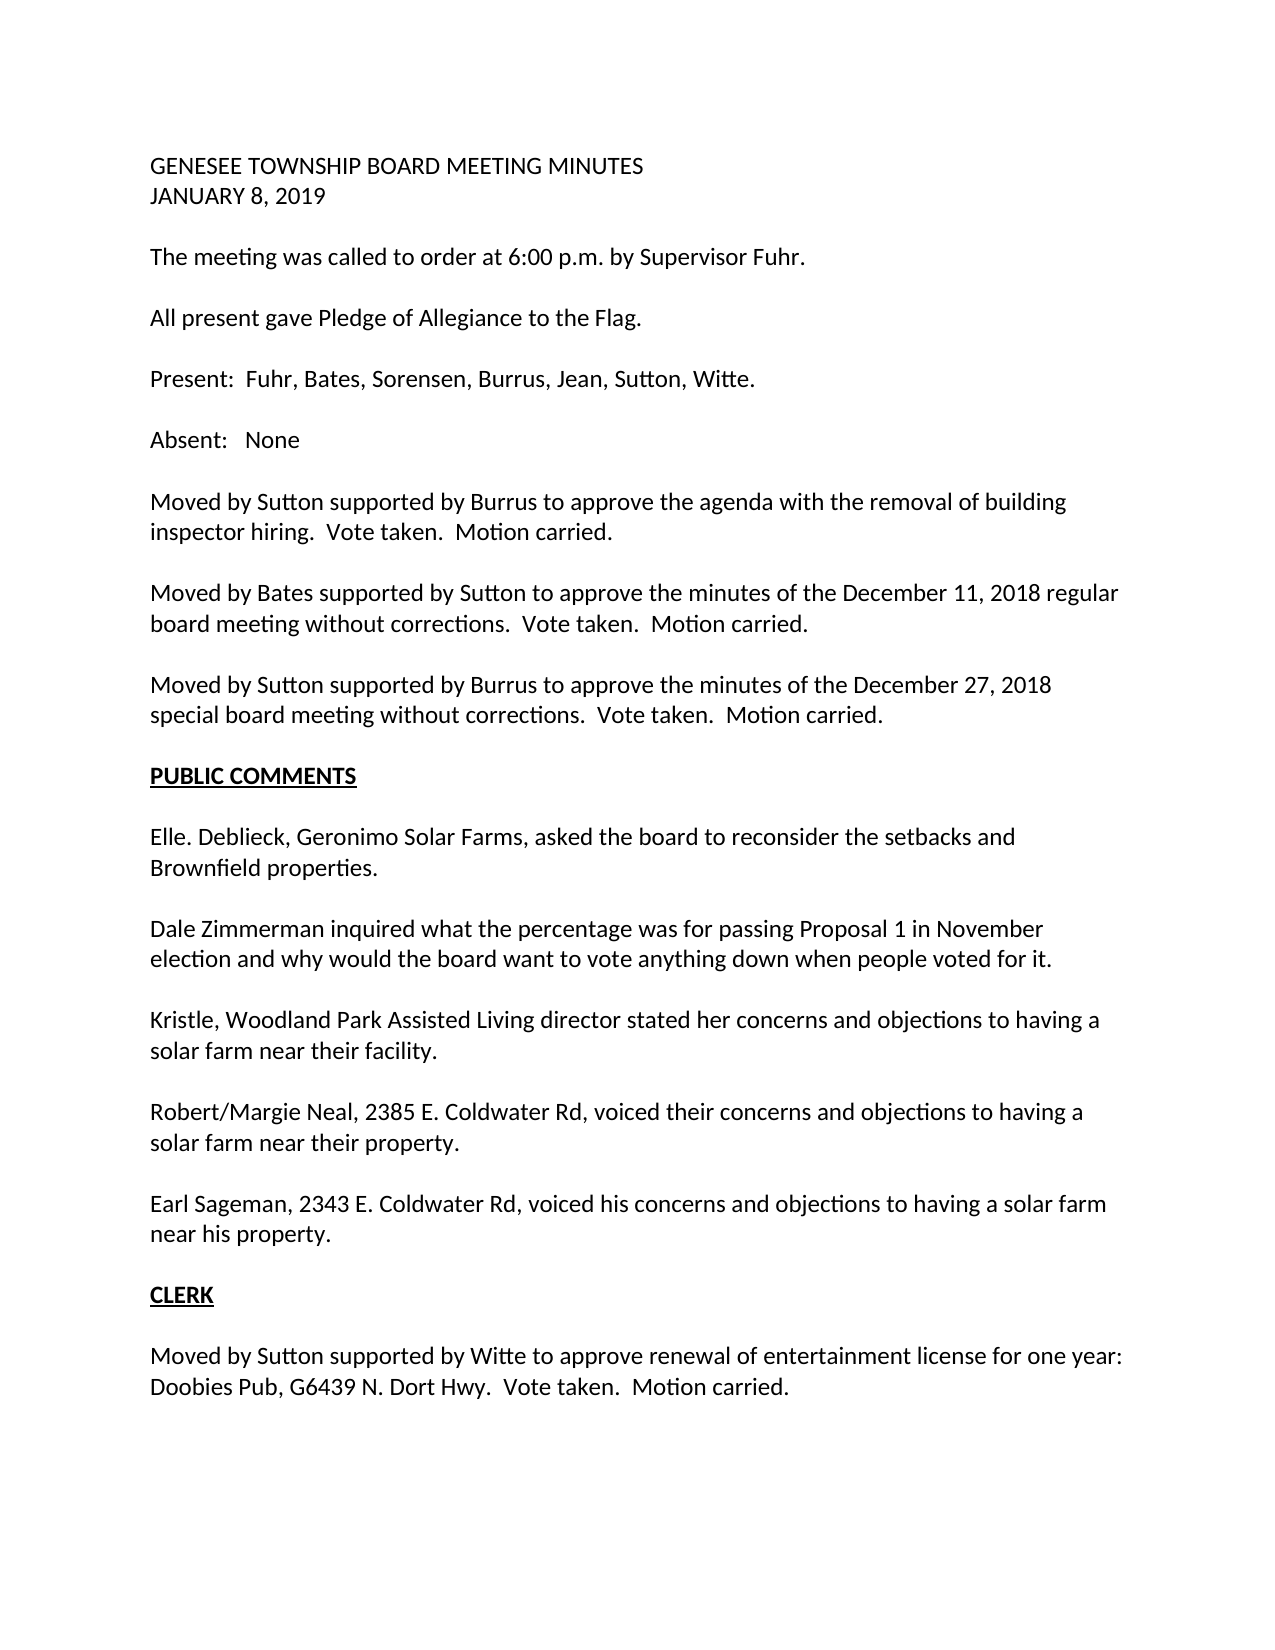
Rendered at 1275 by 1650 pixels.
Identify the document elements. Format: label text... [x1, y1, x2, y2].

text All present gave Pledge of Allegiance to the Flag. [150, 303, 1125, 333]
text Moved by Sutton supported by Witte to approve renewal of entertainment license for one year: Doobies Pub, G6439 N. Dort Hwy. Vote taken. Motion carried. [150, 1340, 1125, 1401]
text The meeting was called to order at 6:00 p.m. by Supervisor Fuhr. [150, 242, 1125, 272]
text Moved by Sutton supported by Burrus to approve the minutes of the December 27, 2018 special board meeting without corrections. Vote taken. Motion carried. [150, 669, 1125, 730]
text Dale Zimmerman inquired what the percentage was for passing Proposal 1 in November election and why would the board want to vote anything down when people voted for it. [150, 913, 1125, 974]
text GENESEE TOWNSHIP BOARD MEETING MINUTES [150, 150, 1125, 181]
text Moved by Sutton supported by Burrus to approve the agenda with the removal of building inspector hiring. Vote taken. Motion carried. [150, 486, 1125, 547]
text JANUARY 8, 2019 [150, 181, 1125, 211]
text Earl Sageman, 2343 E. Coldwater Rd, voiced his concerns and objections to having a solar farm near his property. [150, 1188, 1125, 1249]
text Elle. Deblieck, Geronimo Solar Farms, asked the board to reconsider the setbacks and Brownfield properties. [150, 821, 1125, 882]
text PUBLIC COMMENTS [150, 760, 1125, 791]
text Moved by Bates supported by Sutton to approve the minutes of the December 11, 2018 regular board meeting without corrections. Vote taken. Motion carried. [150, 577, 1125, 638]
text Absent: None [150, 425, 1125, 455]
text Kristle, Woodland Park Assisted Living director stated her concerns and objections to having a solar farm near their facility. [150, 1004, 1125, 1066]
text CLERK [150, 1279, 1125, 1310]
text Present: Fuhr, Bates, Sorensen, Burrus, Jean, Sutton, Witte. [150, 364, 1125, 394]
text Robert/Margie Neal, 2385 E. Coldwater Rd, voiced their concerns and objections to having a solar farm near their property. [150, 1096, 1125, 1157]
